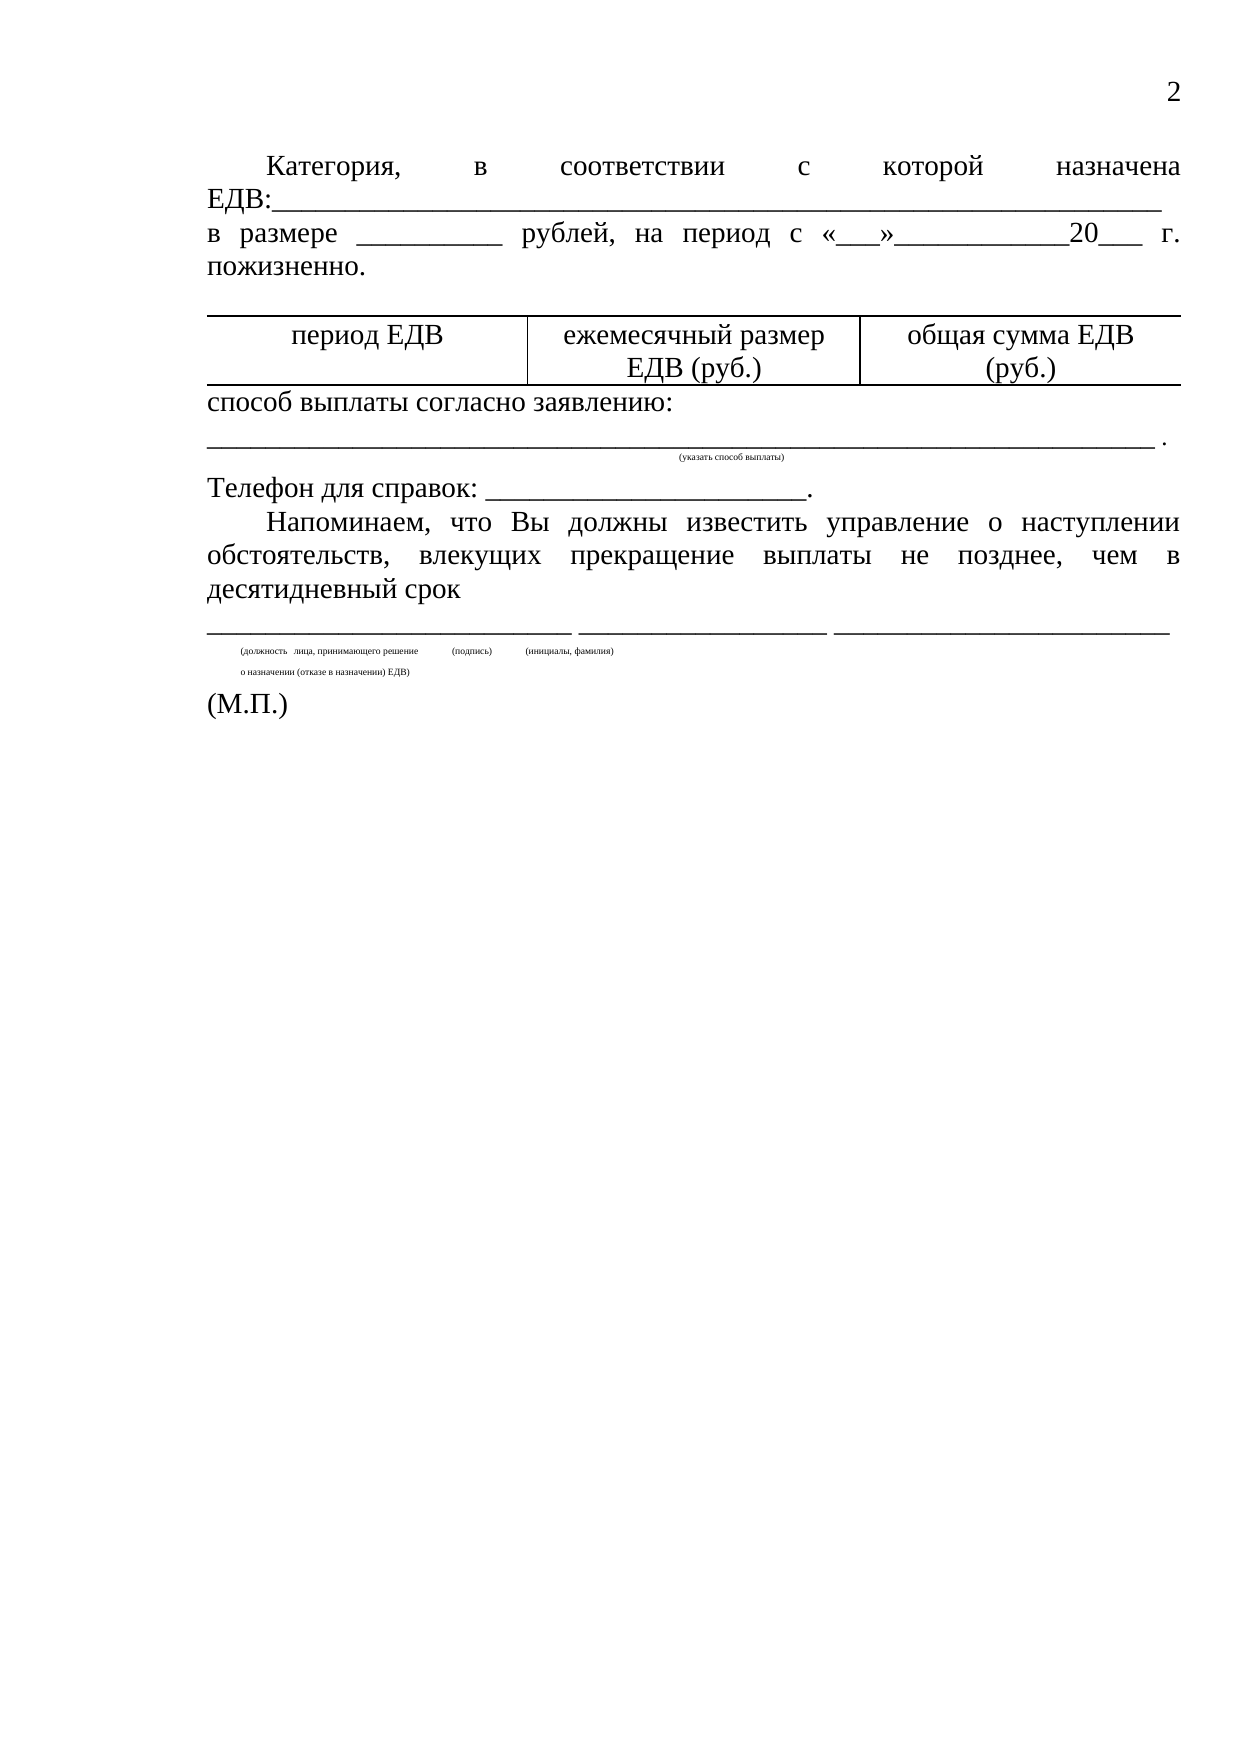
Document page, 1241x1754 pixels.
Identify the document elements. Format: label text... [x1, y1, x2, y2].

text _________________________________________________________________ . [207, 418, 1181, 451]
table_header ежемесячный размер ЕДВ (руб.) [528, 317, 859, 384]
text (должность лица, принимающего решение (подпись) (инициалы, фамилия) [207, 638, 1181, 667]
text (указать способ выплаты) [207, 451, 1181, 470]
text о назначении (отказе в назначении) ЕДВ) [207, 667, 1181, 686]
table_header общая сумма ЕДВ (руб.) [861, 317, 1181, 384]
table_header период ЕДВ [207, 317, 527, 384]
text Напоминаем, что Вы должны известить управление о наступлении обстоятельств, влекущих прекращение выплаты не позднее, чем в десятидневный срок [207, 504, 1181, 604]
text Категория, в соответствии с которой назначена ЕДВ:_____________________________________________________________ в размере __________ рублей, на период с «___»____________20___ г. пожизненно. [207, 148, 1181, 282]
text (М.П.) [207, 686, 1181, 719]
text _________________________ _________________ _______________________ [207, 604, 1181, 638]
text способ выплаты согласно заявлению: [207, 386, 1181, 418]
text Телефон для справок: ______________________. [207, 470, 1181, 504]
